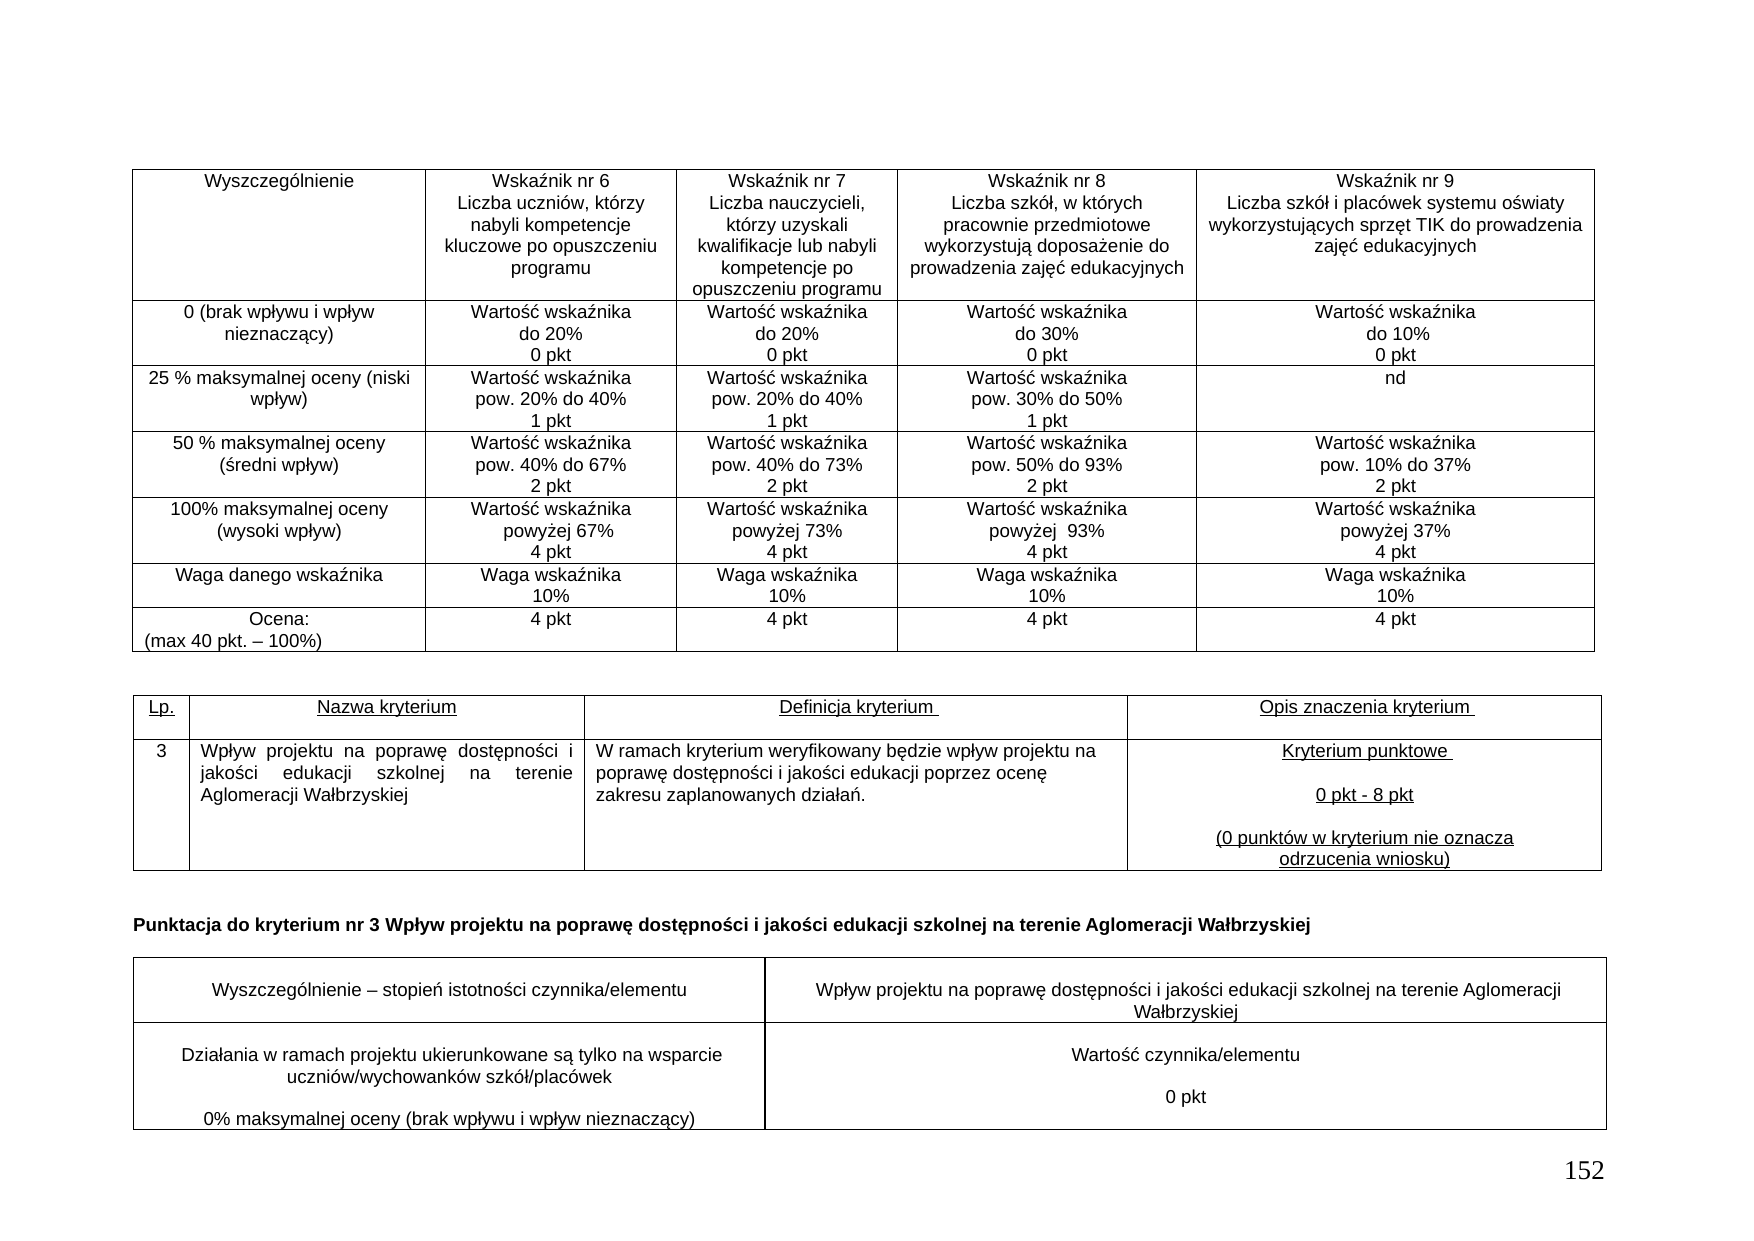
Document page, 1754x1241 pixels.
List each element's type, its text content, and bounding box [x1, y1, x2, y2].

table_cell Wartość wskaźnika pow. 40% do 67% 2 pkt [426, 432, 676, 497]
table_cell Wartość wskaźnika pow. 20% do 40% 1 pkt [426, 366, 676, 431]
table_cell 4 pkt [1197, 608, 1594, 651]
table_cell 4 pkt [677, 608, 897, 651]
text Punktacja do kryterium nr 3 Wpływ projektu na poprawę dostępności i jakości edukacji szkolnej na terenie Aglomeracji Wałbrzyskiej [133, 914, 1604, 935]
table_cell Waga wskaźnika 10% [898, 564, 1196, 607]
table_header Wyszczególnienie – stopień istotności czynnika/elementu [134, 958, 764, 1022]
table_cell Wartość wskaźnika do 10% 0 pkt [1197, 301, 1594, 365]
table_cell 0 (brak wpływu i wpływ nieznaczący) [133, 301, 425, 365]
table_cell Waga wskaźnika 10% [1197, 564, 1594, 607]
table_cell Wartość wskaźnika do 20% 0 pkt [677, 301, 897, 365]
table_cell Wartość wskaźnika pow. 50% do 93% 2 pkt [898, 432, 1196, 497]
table_cell Waga danego wskaźnika [133, 564, 425, 607]
table_cell 4 pkt [898, 608, 1196, 651]
table_cell 4 pkt [426, 608, 676, 651]
table_cell nd [1197, 366, 1594, 431]
table_cell Wartość wskaźnika do 30% 0 pkt [898, 301, 1196, 365]
table_cell Wartość wskaźnika pow. 10% do 37% 2 pkt [1197, 432, 1594, 497]
table_header Wskaźnik nr 6 Liczba uczniów, którzy nabyli kompetencje kluczowe po opuszczeniu programu [426, 170, 676, 300]
table_cell Wartość wskaźnika pow. 20% do 40% 1 pkt [677, 366, 897, 431]
table_cell Waga wskaźnika 10% [677, 564, 897, 607]
table_cell Waga wskaźnika 10% [426, 564, 676, 607]
table_cell Wartość wskaźnika pow. 40% do 73% 2 pkt [677, 432, 897, 497]
table_header Nazwa kryterium [190, 696, 584, 739]
table_cell Wartość wskaźnika powyżej 93% 4 pkt [898, 498, 1196, 563]
table_cell Wartość wskaźnika do 20% 0 pkt [426, 301, 676, 365]
table_header Definicja kryterium [585, 696, 1127, 739]
table_header Wpływ projektu na poprawę dostępności i jakości edukacji szkolnej na terenie Aglomeracji Wałbrzyskiej [766, 958, 1606, 1022]
table_cell 3 [134, 740, 189, 870]
table_header Lp. [134, 696, 189, 739]
table_cell Ocena: (max 40 pkt. – 100%) [133, 608, 425, 651]
table_cell 25 % maksymalnej oceny (niski wpływ) [133, 366, 425, 431]
table_cell Działania w ramach projektu ukierunkowane są tylko na wsparcie uczniów/wychowanków szkół/placówek 0% maksymalnej oceny (brak wpływu i wpływ nieznaczący) [134, 1023, 764, 1129]
table_cell Kryterium punktowe 0 pkt - 8 pkt (0 punktów w kryterium nie oznacza odrzucenia wniosku) [1128, 740, 1601, 870]
table_cell Wartość wskaźnika powyżej 37% 4 pkt [1197, 498, 1594, 563]
table_cell 100% maksymalnej oceny (wysoki wpływ) [133, 498, 425, 563]
table_header Wskaźnik nr 9 Liczba szkół i placówek systemu oświaty wykorzystujących sprzęt TIK do prowadzenia zajęć edukacyjnych [1197, 170, 1594, 300]
table_header Wskaźnik nr 8 Liczba szkół, w których pracownie przedmiotowe wykorzystują doposażenie do prowadzenia zajęć edukacyjnych [898, 170, 1196, 300]
table_cell W ramach kryterium weryfikowany będzie wpływ projektu na poprawę dostępności i jakości edukacji poprzez ocenę zakresu zaplanowanych działań. [585, 740, 1127, 870]
table_header Wyszczególnienie [133, 170, 425, 300]
table_cell Wartość wskaźnika pow. 30% do 50% 1 pkt [898, 366, 1196, 431]
table_cell Wartość wskaźnika powyżej 67% 4 pkt [426, 498, 676, 563]
table_header Wskaźnik nr 7 Liczba nauczycieli, którzy uzyskali kwalifikacje lub nabyli kompetencje po opuszczeniu programu [677, 170, 897, 300]
table_header Opis znaczenia kryterium [1128, 696, 1601, 739]
table_cell 50 % maksymalnej oceny (średni wpływ) [133, 432, 425, 497]
table_cell Wartość czynnika/elementu 0 pkt [766, 1023, 1606, 1129]
table_cell Wartość wskaźnika powyżej 73% 4 pkt [677, 498, 897, 563]
table_cell Wpływ projektu na poprawę dostępności i jakości edukacji szkolnej na terenie Aglomeracji Wałbrzyskiej [190, 740, 584, 870]
